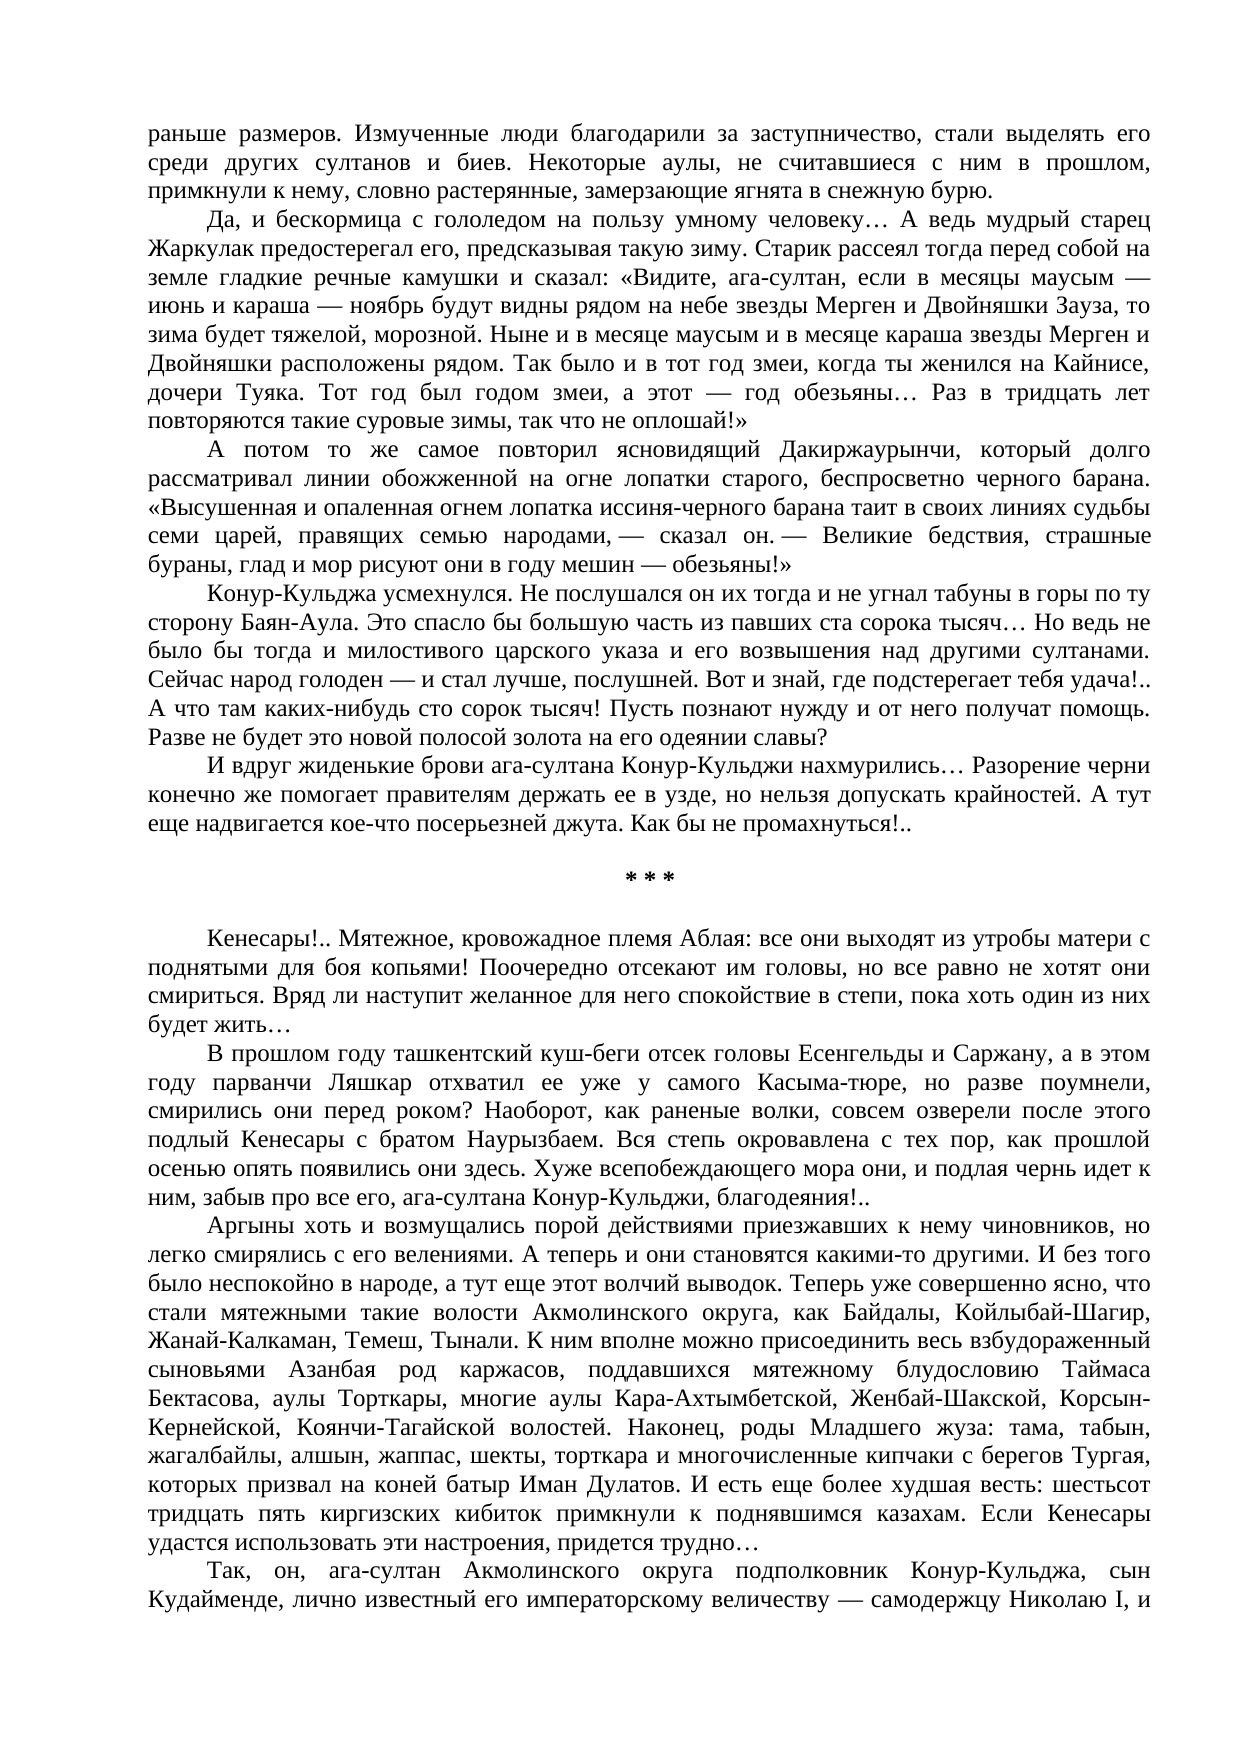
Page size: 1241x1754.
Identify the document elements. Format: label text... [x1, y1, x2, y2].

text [148, 1556, 1152, 1613]
text Конур-Кульджа усмехнулся. Не послушался он их тогда и не угнал табуны в горы по ту сторону Баян-Аула. Это спасло бы большую часть из павших ста сорока тысяч… Но ведь не было бы тогда и милостивого царского указа и его возвышения над другими султанами. Сейчас народ голоден — и стал лучше, послушней. Вот и знай, где подстерегает тебя удача!.. А что там каких-нибудь сто сорок тысяч! Пусть познают нужду и от него получат помощь. Разве не будет это новой полосой золота на его одеянии славы? [148, 578, 1152, 751]
text Кенесары!.. Мятежное, кровожадное племя Аблая: все они выходят из утробы матери с поднятыми для боя копьями! Поочередно отсекают им головы, но все равно не хотят они смириться. Вряд ли наступит желанное для него спокойствие в степи, пока хоть один из них будет жить… [148, 923, 1152, 1038]
subtitle * * * [148, 866, 1152, 894]
text А потом то же самое повторил ясновидящий Дакиржаурынчи, который долго рассматривал линии обожженной на огне лопатки старого, беспросветно черного барана. «Высушенная и опаленная огнем лопатка иссиня-черного барана таит в своих линиях судьбы семи царей, правящих семью народами, — сказал он. — Великие бедствия, страшные бураны, глад и мор рисуют они в году мешин — обезьяны!» [148, 434, 1152, 578]
text И вдруг жиденькие брови ага-султана Конур-Кульджи нахмурились… Разорение черни конечно же помогает правителям держать ее в узде, но нельзя допускать крайностей. А тут еще надвигается кое-что посерьезней джута. Как бы не промахнуться!.. [148, 751, 1152, 837]
text Да, и бескормица с гололедом на пользу умному человеку… А ведь мудрый старец Жаркулак предостерегал его, предсказывая такую зиму. Старик рассеял тогда перед собой на земле гладкие речные камушки и сказал: «Видите, ага-султан, если в месяцы маусым — июнь и караша — ноябрь будут видны рядом на небе звезды Мерген и Двойняшки Зауза, то зима будет тяжелой, морозной. Ныне и в месяце маусым и в месяце караша звезды Мерген и Двойняшки расположены рядом. Так было и в тот год змеи, когда ты женился на Кайнисе, дочери Туяка. Тот год был годом змеи, а этот — год обезьяны… Раз в тридцать лет повторяются такие суровые зимы, так что не оплошай!» [148, 204, 1152, 434]
text Аргыны хоть и возмущались порой действиями приезжавших к нему чиновников, но легко смирялись с его велениями. А теперь и они становятся какими-то другими. И без того было неспокойно в народе, а тут еще этот волчий выводок. Теперь уже совершенно ясно, что стали мятежными такие волости Акмолинского округа, как Байдалы, Койлыбай-Шагир, Жанай-Калкаман, Темеш, Тынали. К ним вполне можно присоединить весь взбудораженный сыновьями Азанбая род каржасов, поддавшихся мятежному блудословию Таймаса Бектасова, аулы Торткары, многие аулы Кара-Ахтымбетской, Женбай-Шакской, Корсын-Кернейской, Коянчи-Тагайской волостей. Наконец, роды Младшего жуза: тама, табын, жагалбайлы, алшын, жаппас, шекты, торткара и многочисленные кипчаки с берегов Тургая, которых призвал на коней батыр Иман Дулатов. И есть еще более худшая весть: шестьсот тридцать пять киргизских кибиток примкнули к поднявшимся казахам. Если Кенесары удастся использовать эти настроения, придется трудно… [148, 1211, 1152, 1556]
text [148, 118, 1152, 204]
text В прошлом году ташкентский куш-беги отсек головы Есенгельды и Саржану, а в этом году парванчи Ляшкар отхватил ее уже у самого Касыма-тюре, но разве поумнели, смирились они перед роком? Наоборот, как раненые волки, совсем озверели после этого подлый Кенесары с братом Наурызбаем. Вся степь окровавлена с тех пор, как прошлой осенью опять появились они здесь. Хуже всепобеждающего мора они, и подлая чернь идет к ним, забыв про все его, ага-султана Конур-Кульджи, благодеяния!.. [148, 1038, 1152, 1211]
